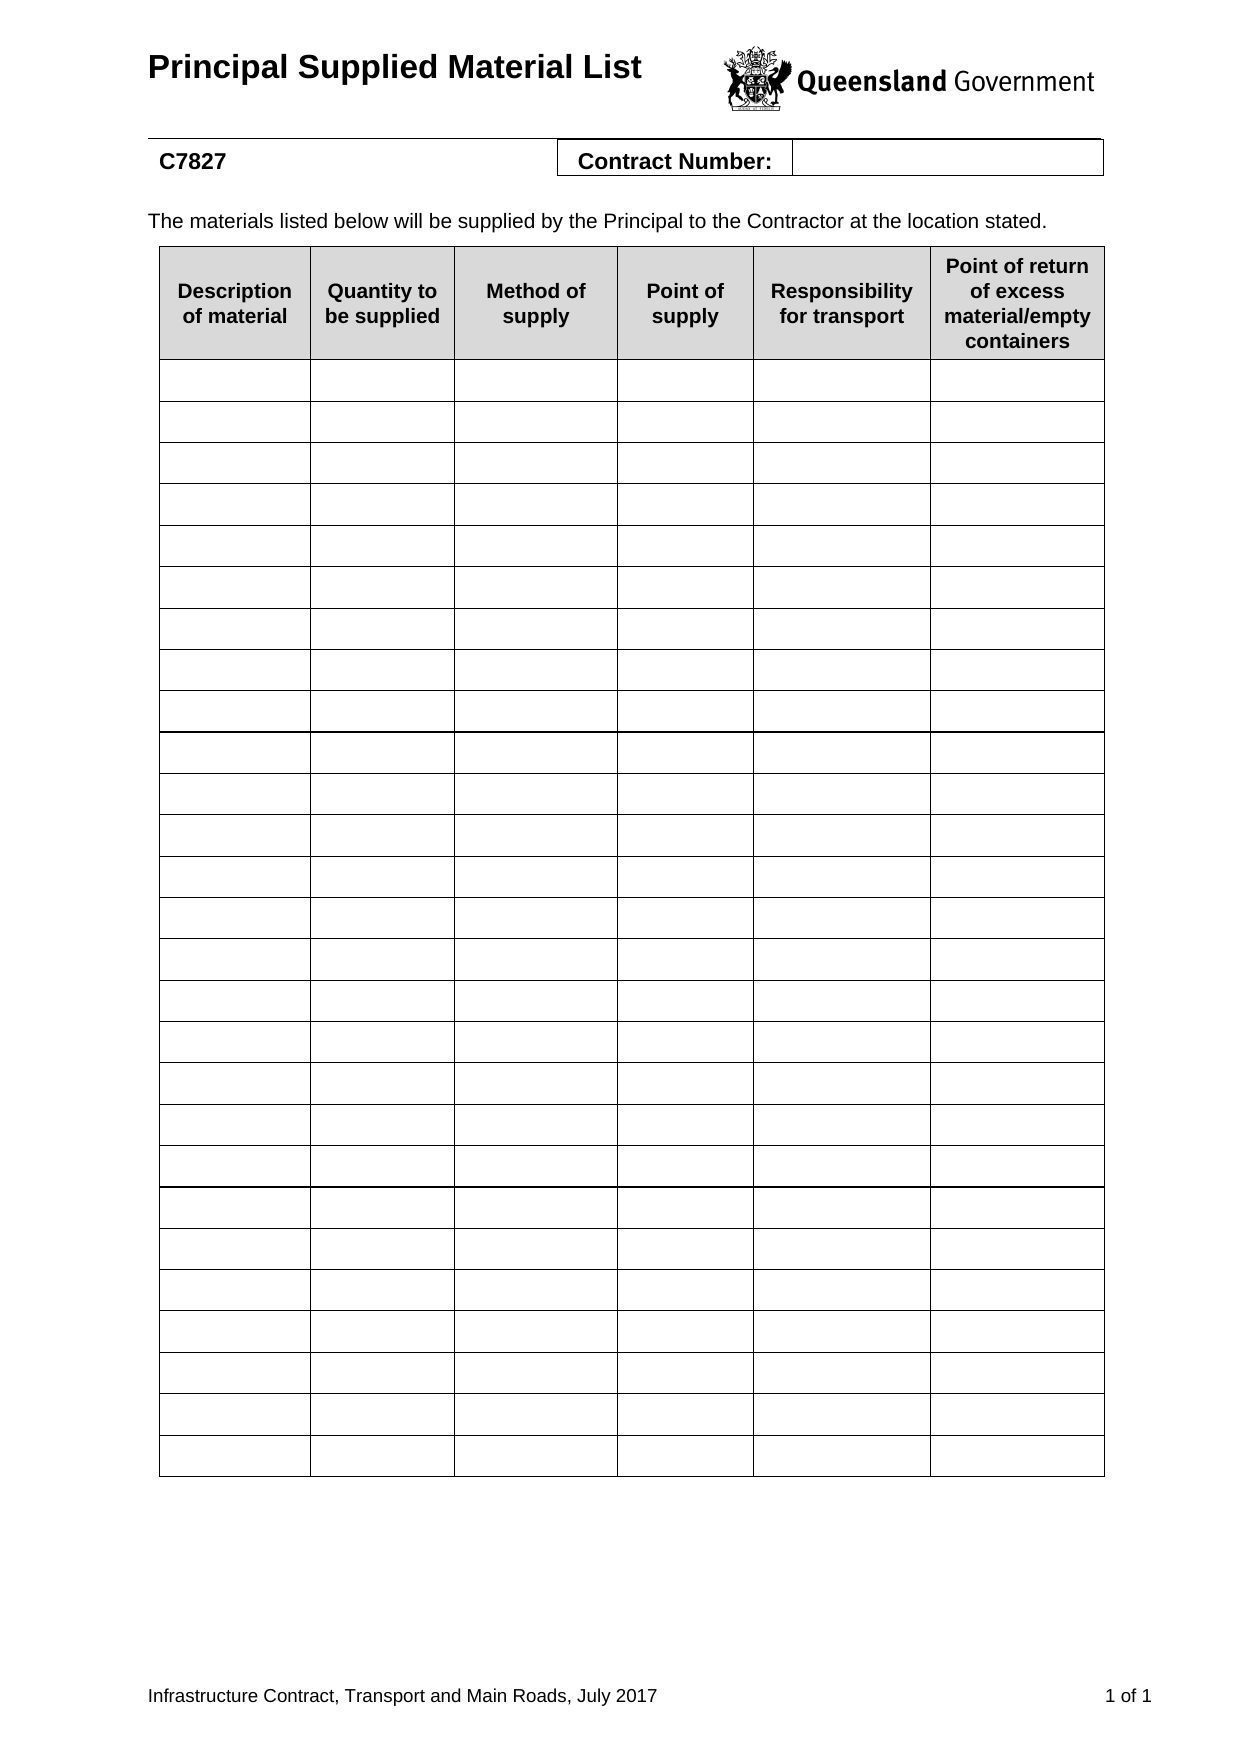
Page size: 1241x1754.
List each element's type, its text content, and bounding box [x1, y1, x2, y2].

table_cell [455, 981, 617, 1021]
table_cell [160, 1063, 310, 1104]
table_cell [931, 526, 1104, 566]
table_cell [618, 1394, 753, 1434]
table_cell [455, 1270, 617, 1310]
table_cell [455, 402, 617, 442]
table_cell [754, 1146, 930, 1186]
table_cell [160, 1353, 310, 1393]
table_cell [455, 1436, 617, 1476]
table_cell [455, 1229, 617, 1269]
table_cell [754, 857, 930, 897]
table_cell [618, 691, 753, 731]
table_cell [311, 1063, 454, 1104]
table_cell [311, 1311, 454, 1352]
table_cell [160, 733, 310, 773]
table_cell [754, 1270, 930, 1310]
table_cell [754, 402, 930, 442]
table_cell [931, 1022, 1104, 1062]
table_cell [618, 1353, 753, 1393]
table_cell [618, 898, 753, 938]
table_header Responsibility for transport [754, 247, 930, 359]
table_cell [618, 1022, 753, 1062]
table_cell [455, 815, 617, 856]
table_cell [311, 1188, 454, 1228]
table_cell [754, 774, 930, 814]
table_cell [754, 1311, 930, 1352]
table_cell [618, 981, 753, 1021]
table_cell [311, 981, 454, 1021]
table_cell [311, 484, 454, 525]
table_cell [160, 691, 310, 731]
table_cell [618, 1311, 753, 1352]
table_cell [754, 939, 930, 979]
table_cell [160, 1394, 310, 1434]
table_cell [311, 774, 454, 814]
text The materials listed below will be supplied by the Principal to the Contractor at the location stated. [148, 202, 1101, 233]
table_cell [618, 815, 753, 856]
table_cell [618, 526, 753, 566]
table_cell [311, 898, 454, 938]
table_cell [931, 1436, 1104, 1476]
table_cell [931, 1063, 1104, 1104]
table_cell [931, 609, 1104, 649]
table_cell [754, 1229, 930, 1269]
table_cell [618, 609, 753, 649]
table_header Point of return of excess material/empty containers [931, 247, 1104, 359]
table_cell [754, 981, 930, 1021]
table_cell [618, 1063, 753, 1104]
table_cell [931, 360, 1104, 401]
table_cell [618, 1188, 753, 1228]
table_cell [931, 815, 1104, 856]
table_cell [618, 1146, 753, 1186]
table_cell [455, 443, 617, 483]
table_cell [311, 815, 454, 856]
table_cell [754, 733, 930, 773]
table_cell [311, 1270, 454, 1310]
table_cell [455, 484, 617, 525]
table_cell [754, 1022, 930, 1062]
table_cell [931, 1394, 1104, 1434]
table_cell [455, 733, 617, 773]
table_cell [618, 1270, 753, 1310]
table_cell [931, 1188, 1104, 1228]
table_cell [618, 402, 753, 442]
table_cell [311, 1105, 454, 1145]
table_cell [618, 1436, 753, 1476]
table_cell [754, 691, 930, 731]
table_cell [455, 1353, 617, 1393]
table_cell [311, 443, 454, 483]
table_cell [160, 443, 310, 483]
table_cell [931, 1270, 1104, 1310]
table_cell [618, 1105, 753, 1145]
table_cell [455, 691, 617, 731]
table_cell [311, 691, 454, 731]
table_cell [455, 360, 617, 401]
table_cell [931, 1105, 1104, 1145]
table_cell [311, 567, 454, 607]
table_cell [311, 360, 454, 401]
table_cell [160, 857, 310, 897]
table_cell [455, 1394, 617, 1434]
table_cell [311, 1436, 454, 1476]
table_cell [160, 360, 310, 401]
table_cell [160, 1188, 310, 1228]
table_cell [618, 443, 753, 483]
table_cell [754, 815, 930, 856]
table_cell [160, 567, 310, 607]
table_cell [160, 815, 310, 856]
table_cell [754, 360, 930, 401]
table_cell [160, 1146, 310, 1186]
table_cell [160, 650, 310, 690]
table_cell [754, 650, 930, 690]
table_cell [455, 609, 617, 649]
table_header Description of material [160, 247, 310, 359]
table_cell [754, 526, 930, 566]
table_cell [160, 609, 310, 649]
table_cell [754, 898, 930, 938]
table_cell [311, 1229, 454, 1269]
table_cell [931, 484, 1104, 525]
table_cell [160, 898, 310, 938]
table_cell [931, 774, 1104, 814]
table_cell [455, 1063, 617, 1104]
table_cell [618, 360, 753, 401]
table_cell [455, 774, 617, 814]
table_cell [754, 1188, 930, 1228]
table_cell [160, 981, 310, 1021]
table_cell [754, 1063, 930, 1104]
table_cell [618, 774, 753, 814]
table_cell [311, 733, 454, 773]
table_cell [618, 1229, 753, 1269]
table_cell [931, 402, 1104, 442]
table_cell [931, 939, 1104, 979]
table_cell [931, 981, 1104, 1021]
table_cell [160, 484, 310, 525]
table_cell [754, 443, 930, 483]
table_cell [455, 939, 617, 979]
table_cell [931, 733, 1104, 773]
table_cell [931, 1353, 1104, 1393]
table_cell [455, 857, 617, 897]
table_cell [754, 609, 930, 649]
table_cell [754, 1394, 930, 1434]
table_cell [931, 857, 1104, 897]
table_header Quantity to be supplied [311, 247, 454, 359]
table_cell [754, 1105, 930, 1145]
table_cell [618, 484, 753, 525]
table_cell [455, 567, 617, 607]
table_cell [160, 402, 310, 442]
table_cell [931, 567, 1104, 607]
table_cell [931, 1311, 1104, 1352]
table_cell [754, 484, 930, 525]
table_cell [311, 1146, 454, 1186]
table_cell [754, 1436, 930, 1476]
table_cell [160, 1022, 310, 1062]
table_cell [455, 1188, 617, 1228]
picture [723, 46, 1095, 111]
table_cell [618, 939, 753, 979]
table_cell [455, 898, 617, 938]
table_cell [160, 1105, 310, 1145]
table_cell [618, 650, 753, 690]
table_cell [160, 1311, 310, 1352]
table_cell [754, 1353, 930, 1393]
table_cell [311, 1353, 454, 1393]
table_cell [931, 650, 1104, 690]
table_cell [455, 526, 617, 566]
table_cell [311, 857, 454, 897]
table_cell [455, 1022, 617, 1062]
table_cell [160, 939, 310, 979]
table_cell [311, 526, 454, 566]
table_cell [618, 567, 753, 607]
table_cell [931, 443, 1104, 483]
table_cell [618, 733, 753, 773]
table_cell [311, 1394, 454, 1434]
table_cell [160, 526, 310, 566]
table_cell [931, 898, 1104, 938]
table_cell [455, 1105, 617, 1145]
table_cell [618, 857, 753, 897]
table_cell [311, 650, 454, 690]
table_cell [311, 939, 454, 979]
table_header Method of supply [455, 247, 617, 359]
table_cell [311, 609, 454, 649]
table_cell [455, 1311, 617, 1352]
table_cell [160, 774, 310, 814]
table_cell [160, 1436, 310, 1476]
table_cell [311, 1022, 454, 1062]
table_cell [455, 650, 617, 690]
table_cell [931, 1146, 1104, 1186]
table_cell [754, 567, 930, 607]
table_cell [455, 1146, 617, 1186]
table_cell [931, 1229, 1104, 1269]
table_cell [160, 1270, 310, 1310]
table_header Point of supply [618, 247, 753, 359]
table_cell [160, 1229, 310, 1269]
table_cell [931, 691, 1104, 731]
table_cell [311, 402, 454, 442]
